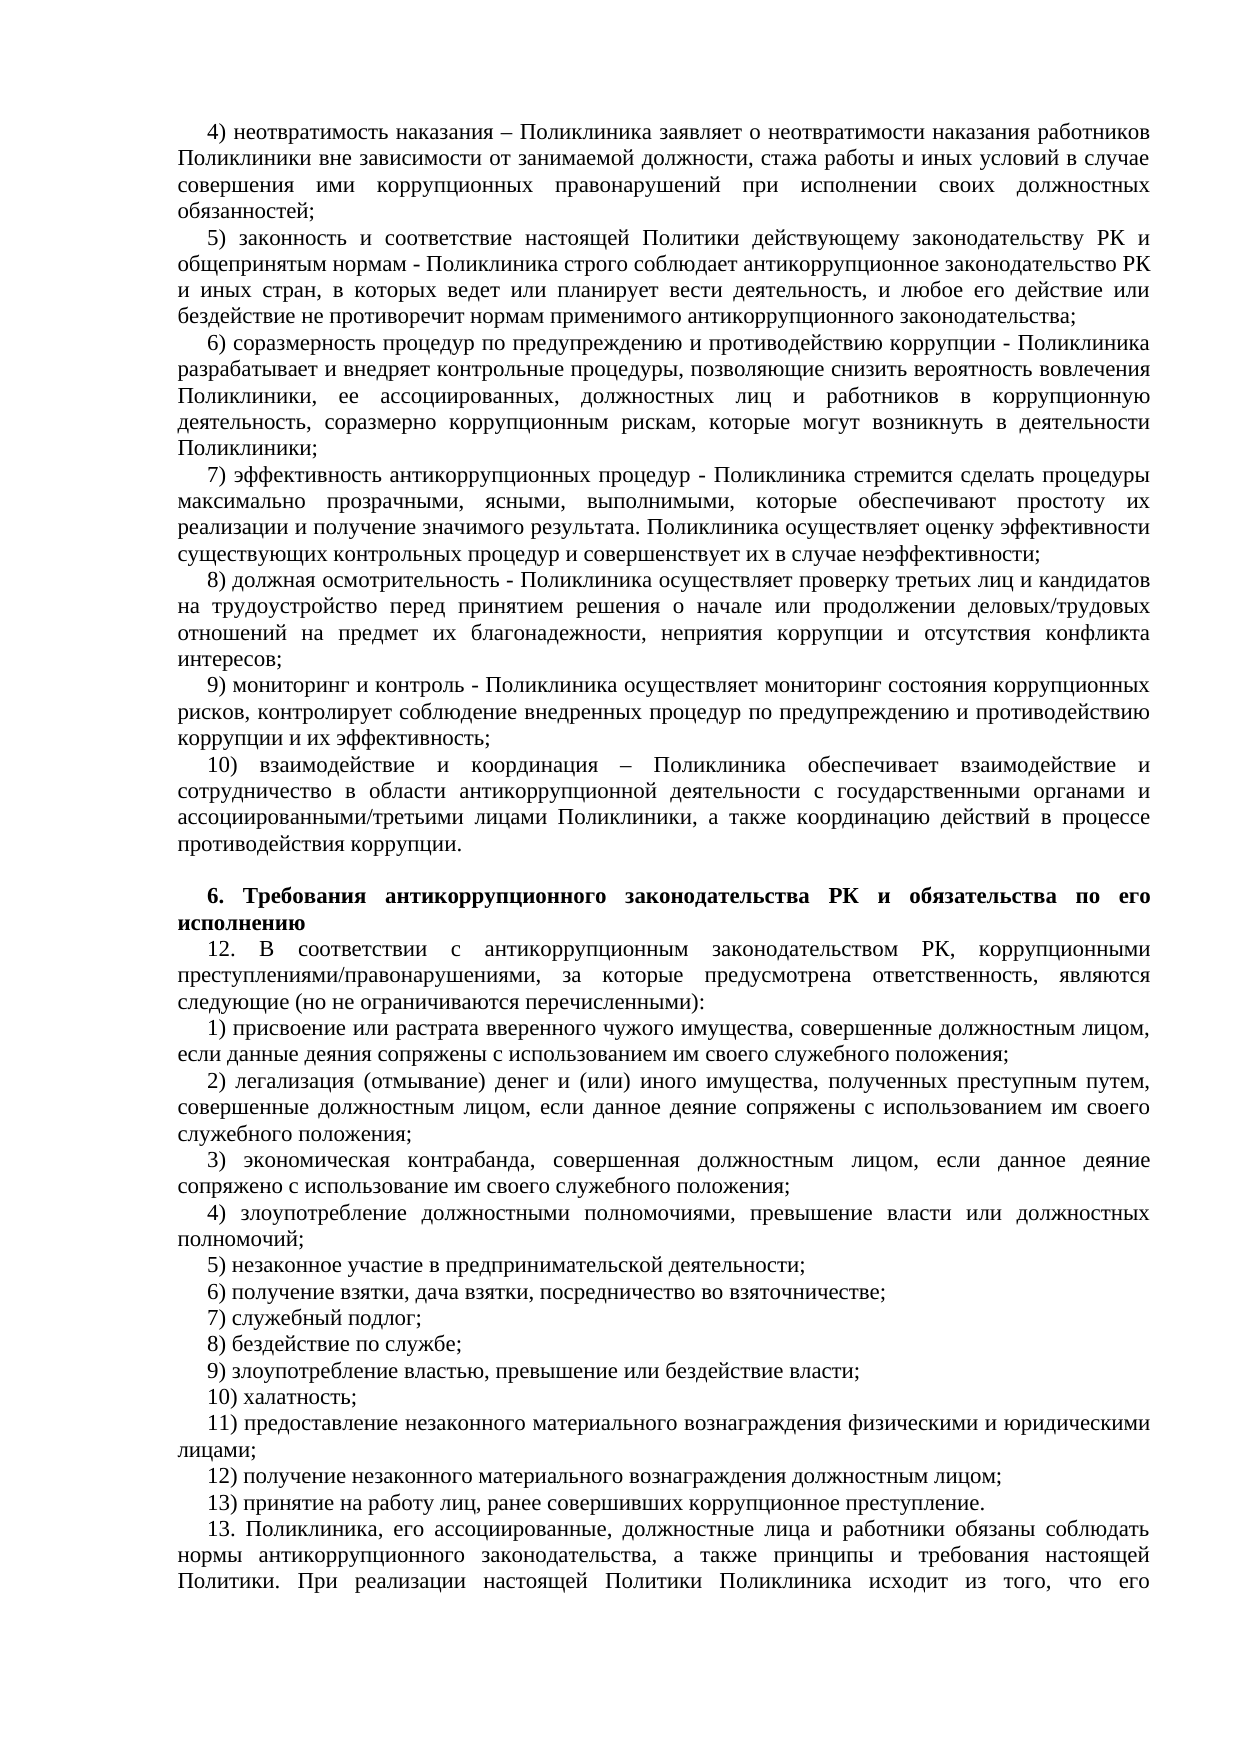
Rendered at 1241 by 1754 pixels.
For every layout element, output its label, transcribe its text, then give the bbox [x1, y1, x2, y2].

list 1) присвоение или растрата вверенного чужого имущества, совершенные должностным лицом, если данные деяния сопряжены с использованием им своего служебного положения; [177, 1014, 1152, 1067]
list 7) служебный подлог; [177, 1304, 1152, 1330]
list 6) получение взятки, дача взятки, посредничество во взяточничестве; [177, 1278, 1152, 1304]
list 10) халатность; [177, 1383, 1152, 1409]
list 13) принятие на работу лиц, ранее совершивших коррупционное преступление. [177, 1488, 1152, 1515]
list 11) предоставление незаконного материального вознаграждения физическими и юридическими лицами; [177, 1409, 1152, 1462]
list 4) неотвратимость наказания – Поликлиника заявляет о неотвратимости наказания работников Поликлиники вне зависимости от занимаемой должности, стажа работы и иных условий в случае совершения ими коррупционных правонарушений при исполнении своих должностных обязанностей; [177, 118, 1152, 223]
list 12) получение незаконного материального вознаграждения должностным лицом; [177, 1462, 1152, 1488]
list 5) законность и соответствие настоящей Политики действующему законодательству РК и общепринятым нормам - Поликлиника строго соблюдает антикоррупционное законодательство РК и иных стран, в которых ведет или планирует вести деятельность, и любое его действие или бездействие не противоречит нормам применимого антикоррупционного законодательства; [177, 223, 1152, 329]
list 9) злоупотребление властью, превышение или бездействие власти; [177, 1357, 1152, 1383]
list 6) соразмерность процедур по предупреждению и противодействию коррупции - Поликлиника разрабатывает и внедряет контрольные процедуры, позволяющие снизить вероятность вовлечения Поликлиники, ее ассоциированных, должностных лиц и работников в коррупционную деятельность, соразмерно коррупционным рискам, которые могут возникнуть в деятельности Поликлиники; [177, 329, 1152, 461]
list 10) взаимодействие и координация – Поликлиника обеспечивает взаимодействие и сотрудничество в области антикоррупционной деятельности с государственными органами и ассоциированными/третьими лицами Поликлиники, а также координацию действий в процессе противодействия коррупции. [177, 751, 1152, 856]
list 5) незаконное участие в предпринимательской деятельности; [177, 1251, 1152, 1278]
list 8) должная осмотрительность - Поликлиника осуществляет проверку третьих лиц и кандидатов на трудоустройство перед принятием решения о начале или продолжении деловых/трудовых отношений на предмет их благонадежности, неприятия коррупции и отсутствия конфликта интересов; [177, 566, 1152, 672]
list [177, 1515, 1152, 1594]
list 12. В соответствии с антикоррупционным законодательством РК, коррупционными преступлениями/правонарушениями, за которые предусмотрена ответственность, являются следующие (но не ограничиваются перечисленными): [177, 935, 1152, 1014]
list 6. Требования антикоррупционного законодательства РК и обязательства по его исполнению [177, 882, 1152, 935]
list 3) экономическая контрабанда, совершенная должностным лицом, если данное деяние сопряжено с использование им своего служебного положения; [177, 1146, 1152, 1199]
list 2) легализация (отмывание) денег и (или) иного имущества, полученных преступным путем, совершенные должностным лицом, если данное деяние сопряжены с использованием им своего служебного положения; [177, 1067, 1152, 1146]
list 8) бездействие по службе; [177, 1330, 1152, 1357]
list 4) злоупотребление должностными полномочиями, превышение власти или должностных полномочий; [177, 1199, 1152, 1251]
list 9) мониторинг и контроль - Поликлиника осуществляет мониторинг состояния коррупционных рисков, контролирует соблюдение внедренных процедур по предупреждению и противодействию коррупции и их эффективность; [177, 672, 1152, 751]
list 7) эффективность антикоррупционных процедур - Поликлиника стремится сделать процедуры максимально прозрачными, ясными, выполнимыми, которые обеспечивают простоту их реализации и получение значимого результата. Поликлиника осуществляет оценку эффективности существующих контрольных процедур и совершенствует их в случае неэффективности; [177, 461, 1152, 566]
